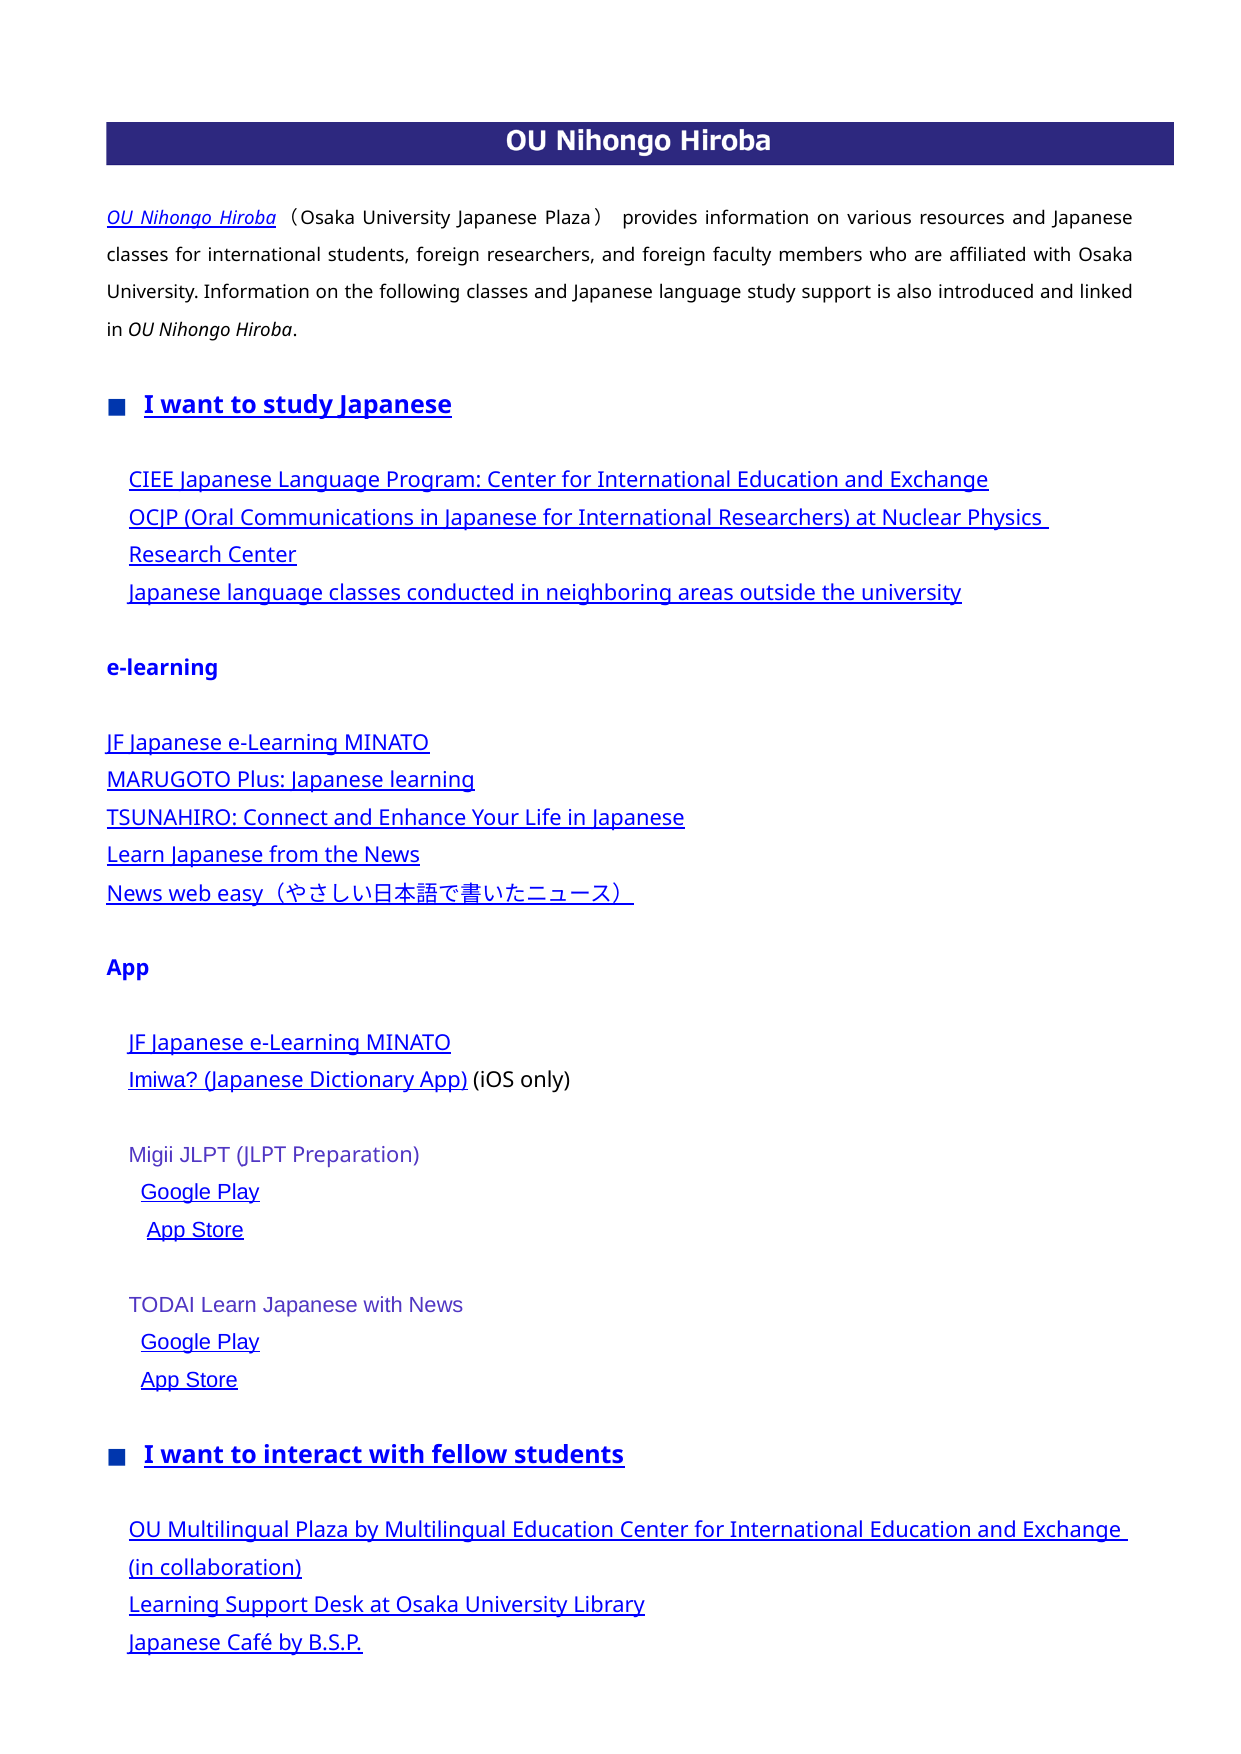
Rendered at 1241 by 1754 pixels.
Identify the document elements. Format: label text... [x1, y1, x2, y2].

text OU Nihongo Hiroba（Osaka University Japanese Plaza） provides information on various resources and Japanese classes for international students, foreign researchers, and foreign faculty members who are affiliated with Osaka University. Information on the following classes and Japanese language study support is also introduced and linked in OU Nihongo Hiroba. [106, 198, 1134, 348]
text Japanese Café by B.S.P. [128, 1623, 1134, 1660]
text Learn Japanese from the News [106, 835, 1134, 873]
text Migii JLPT (JLPT Preparation) [106, 1135, 1134, 1173]
text Learning Support Desk at Osaka University Library [128, 1585, 1134, 1623]
text CIEE Japanese Language Program: Center for International Education and Exchange [128, 460, 1134, 498]
list I want to study Japanese [106, 385, 1134, 423]
text Japanese language classes conducted in neighboring areas outside the university [128, 573, 1134, 610]
text Imiwa? (Japanese Dictionary App) (iOS only) [106, 1060, 1134, 1098]
text TODAI Learn Japanese with News [106, 1285, 1134, 1323]
text JF Japanese e-Learning MINATO [106, 723, 1134, 760]
text App Store [106, 1210, 1134, 1248]
list I want to interact with fellow students [106, 1435, 1134, 1473]
text OU Multilingual Plaza by Multilingual Education Center for International Education and Exchange (in collaboration) [128, 1510, 1134, 1585]
text e-learning [106, 648, 1134, 685]
text News web easy（やさしい日本語で書いたニュース） [106, 873, 1134, 910]
text App [106, 948, 1134, 985]
text OCJP (Oral Communications in Japanese for International Researchers) at Nuclear Physics Research Center [128, 498, 1134, 573]
text JF Japanese e-Learning MINATO [106, 1023, 1134, 1060]
text MARUGOTO Plus: Japanese learning [106, 760, 1134, 798]
text App Store [106, 1360, 1134, 1398]
picture [106, 122, 1174, 166]
text TSUNAHIRO: Connect and Enhance Your Life in Japanese [106, 798, 1134, 835]
text Google Play [106, 1323, 1134, 1360]
text Google Play [106, 1173, 1134, 1210]
